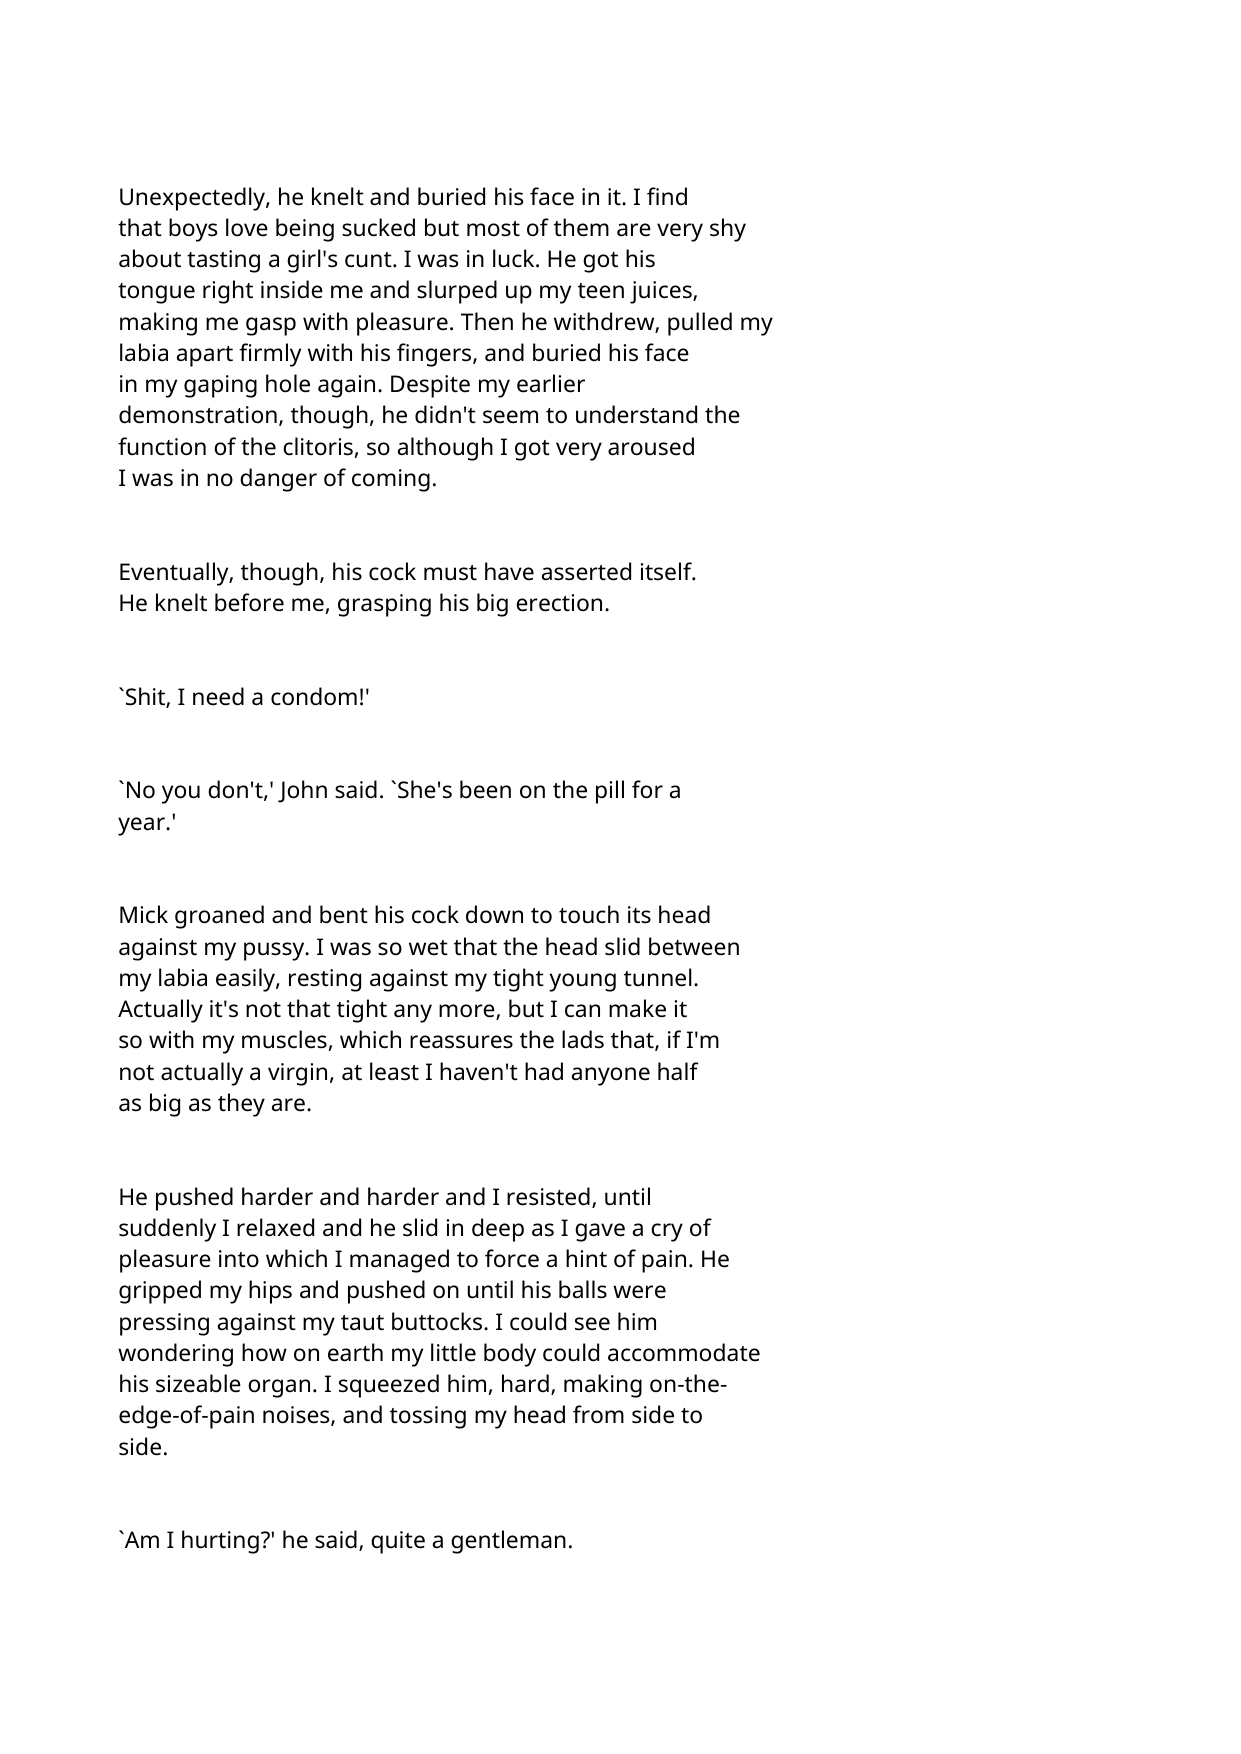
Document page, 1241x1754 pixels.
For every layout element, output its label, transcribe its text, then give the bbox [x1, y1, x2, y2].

text Actually it's not that tight any more, but I can make it [118, 993, 1122, 1024]
text about tasting a girl's cunt. I was in luck. He got his [118, 243, 1122, 274]
text function of the clitoris, so although I got very aroused [118, 431, 1122, 462]
text pressing against my taut buttocks. I could see him [118, 1306, 1122, 1337]
text `Am I hurting?' he said, quite a gentleman. [118, 1524, 1122, 1556]
text edge-of-pain noises, and tossing my head from side to [118, 1399, 1122, 1431]
text Mick groaned and bent his cock down to touch its head [118, 899, 1122, 931]
text not actually a virgin, at least I haven't had anyone half [118, 1056, 1122, 1087]
text demonstration, though, he didn't seem to understand the [118, 399, 1122, 431]
text year.' [118, 806, 1122, 837]
text `Shit, I need a condom!' [118, 681, 1122, 712]
text tongue right inside me and slurped up my teen juices, [118, 274, 1122, 306]
text making me gasp with pleasure. Then he withdrew, pulled my [118, 306, 1122, 337]
text `No you don't,' John said. `She's been on the pill for a [118, 774, 1122, 806]
text as big as they are. [118, 1087, 1122, 1118]
text I was in no danger of coming. [118, 462, 1122, 493]
text suddenly I relaxed and he slid in deep as I gave a cry of [118, 1212, 1122, 1243]
text He pushed harder and harder and I resisted, until [118, 1181, 1122, 1212]
text pleasure into which I managed to force a hint of pain. He [118, 1243, 1122, 1274]
text He knelt before me, grasping his big erection. [118, 587, 1122, 618]
text wondering how on earth my little body could accommodate [118, 1337, 1122, 1368]
text in my gaping hole again. Despite my earlier [118, 368, 1122, 399]
text Eventually, though, his cock must have asserted itself. [118, 556, 1122, 587]
text Unexpectedly, he knelt and buried his face in it. I find [118, 181, 1122, 212]
text side. [118, 1431, 1122, 1462]
text that boys love being sucked but most of them are very shy [118, 212, 1122, 243]
text against my pussy. I was so wet that the head slid between [118, 931, 1122, 962]
text my labia easily, resting against my tight young tunnel. [118, 962, 1122, 993]
text so with my muscles, which reassures the lads that, if I'm [118, 1024, 1122, 1056]
text his sizeable organ. I squeezed him, hard, making on-the- [118, 1368, 1122, 1399]
text gripped my hips and pushed on until his balls were [118, 1274, 1122, 1306]
text labia apart firmly with his fingers, and buried his face [118, 337, 1122, 368]
